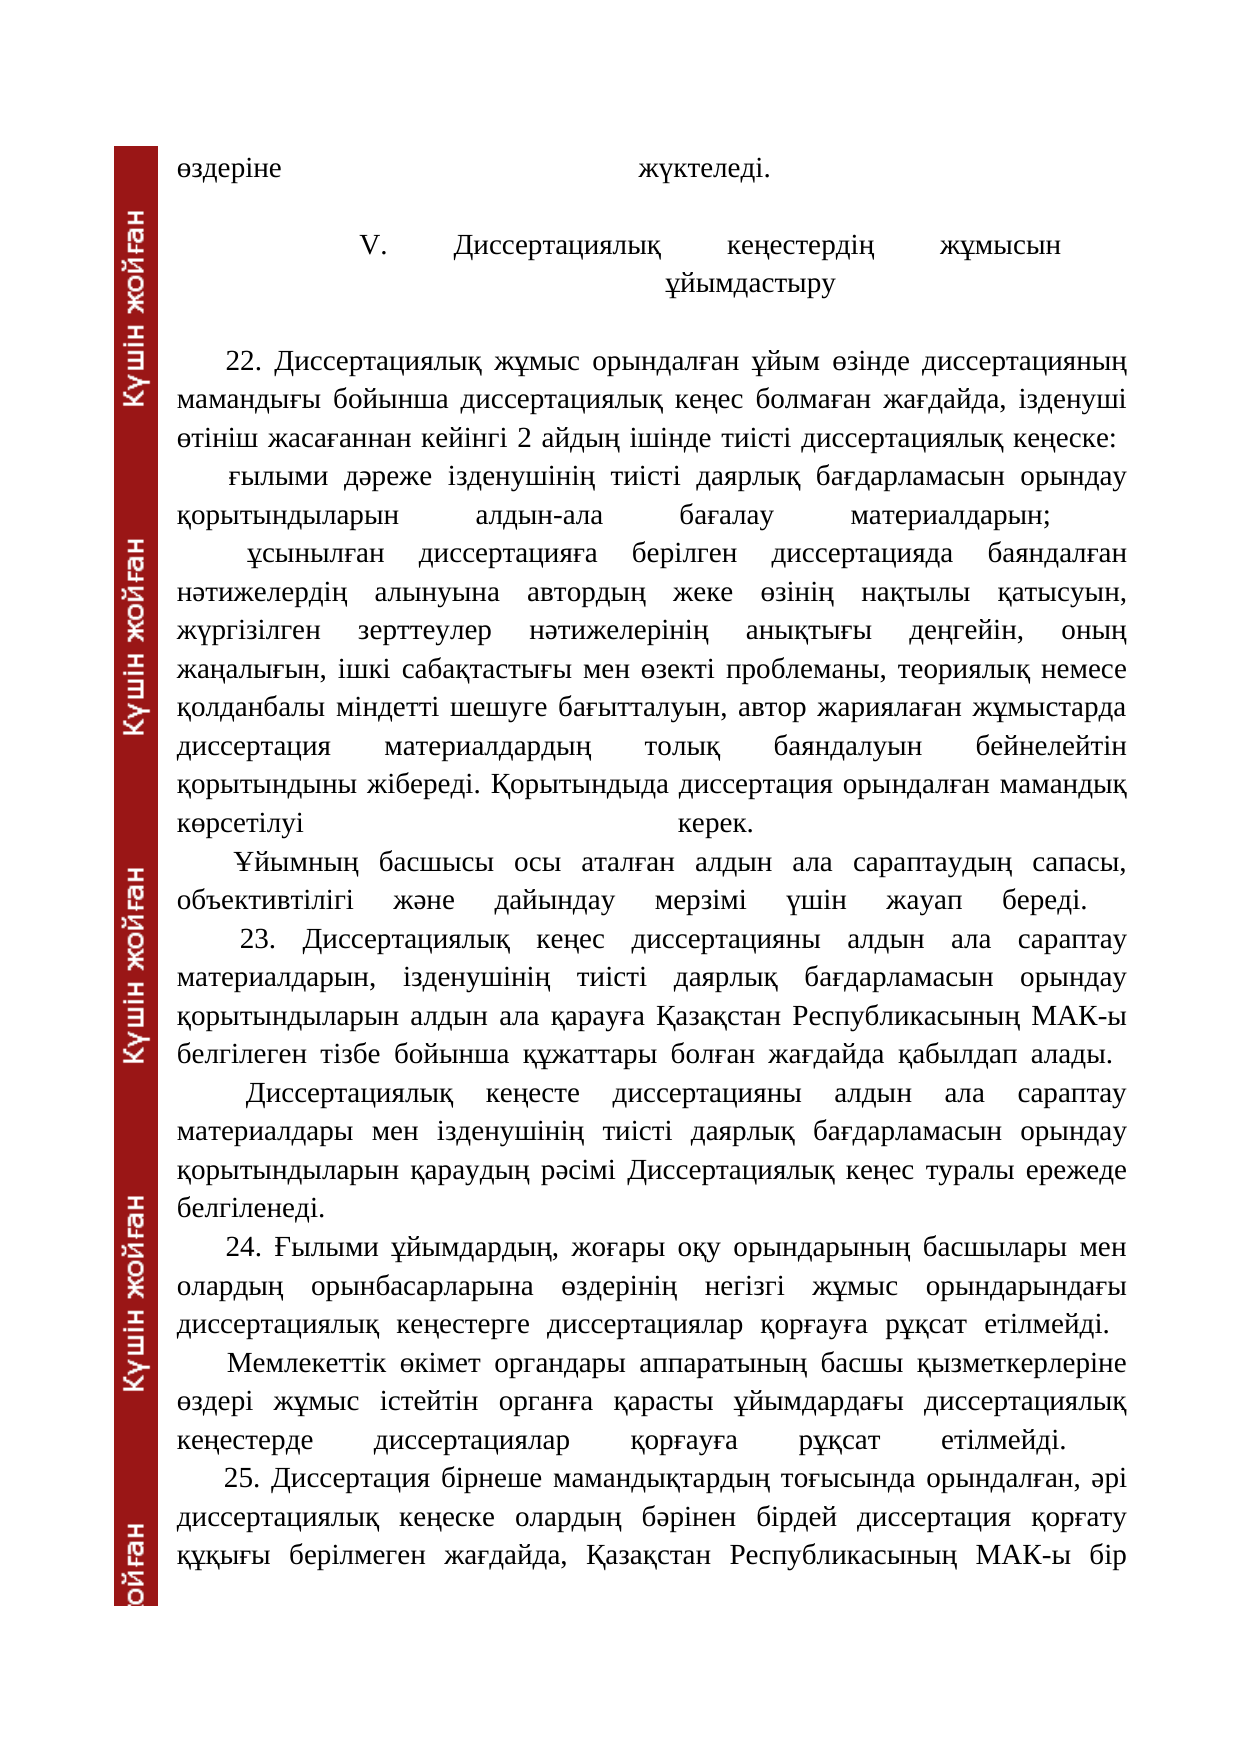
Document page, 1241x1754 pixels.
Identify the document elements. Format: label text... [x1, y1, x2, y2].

picture [114, 1571, 158, 1606]
picture [114, 146, 158, 150]
